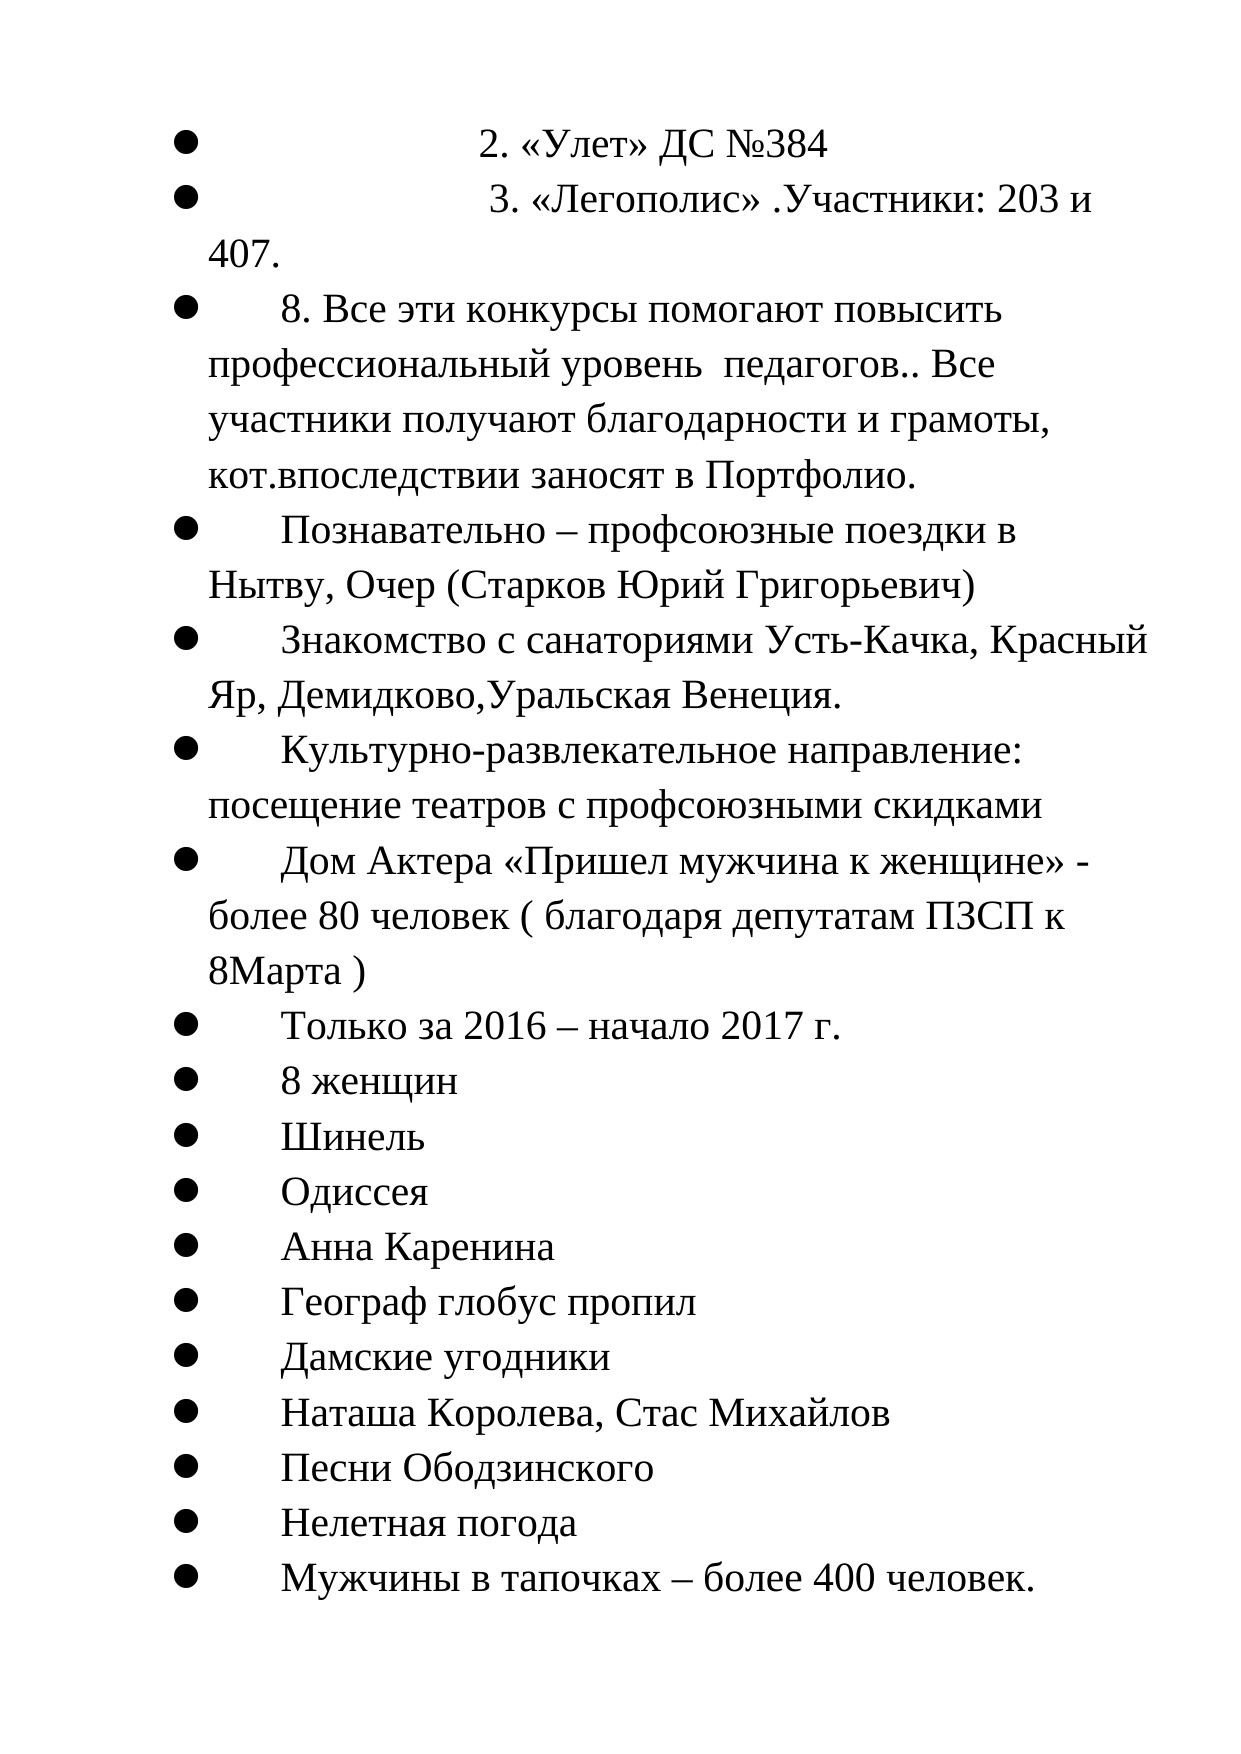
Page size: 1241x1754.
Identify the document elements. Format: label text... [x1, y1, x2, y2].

list 2. «Улет» ДС №384 [170, 118, 1152, 166]
list 8 женщин [170, 1056, 1152, 1104]
list 3. «Легополис» .Участники: 203 и 407. [170, 173, 1152, 276]
list Знакомство с санаториями Усть-Качка, Красный Яр, Демидково,Уральская Венеция. [170, 614, 1152, 718]
list Одиссея [170, 1166, 1152, 1214]
list Географ глобус пропил [170, 1277, 1152, 1324]
list Дом Актера «Пришел мужчина к женщине» - более 80 человек ( благодаря депутатам ПЗСП к 8Марта ) [170, 835, 1152, 993]
list Только за 2016 – начало 2017 г. [170, 1001, 1152, 1048]
list Мужчины в тапочках – более 400 человек. [170, 1553, 1152, 1601]
list Песни Ободзинского [170, 1442, 1152, 1490]
list Шинель [170, 1111, 1152, 1159]
list Нелетная погода [170, 1497, 1152, 1545]
list Дамские угодники [170, 1332, 1152, 1380]
list Наташа Королева, Стас Михайлов [170, 1387, 1152, 1435]
list Культурно-развлекательное направление: посещение театров с профсоюзными скидками [170, 725, 1152, 828]
list Познавательно – профсоюзные поездки в Нытву, Очер (Старков Юрий Григорьевич) [170, 504, 1152, 607]
list 8. Все эти конкурсы помогают повысить профессиональный уровень педагогов.. Все участники получают благодарности и грамоты, кот.впоследствии заносят в Портфолио. [170, 284, 1152, 497]
list Анна Каренина [170, 1221, 1152, 1269]
